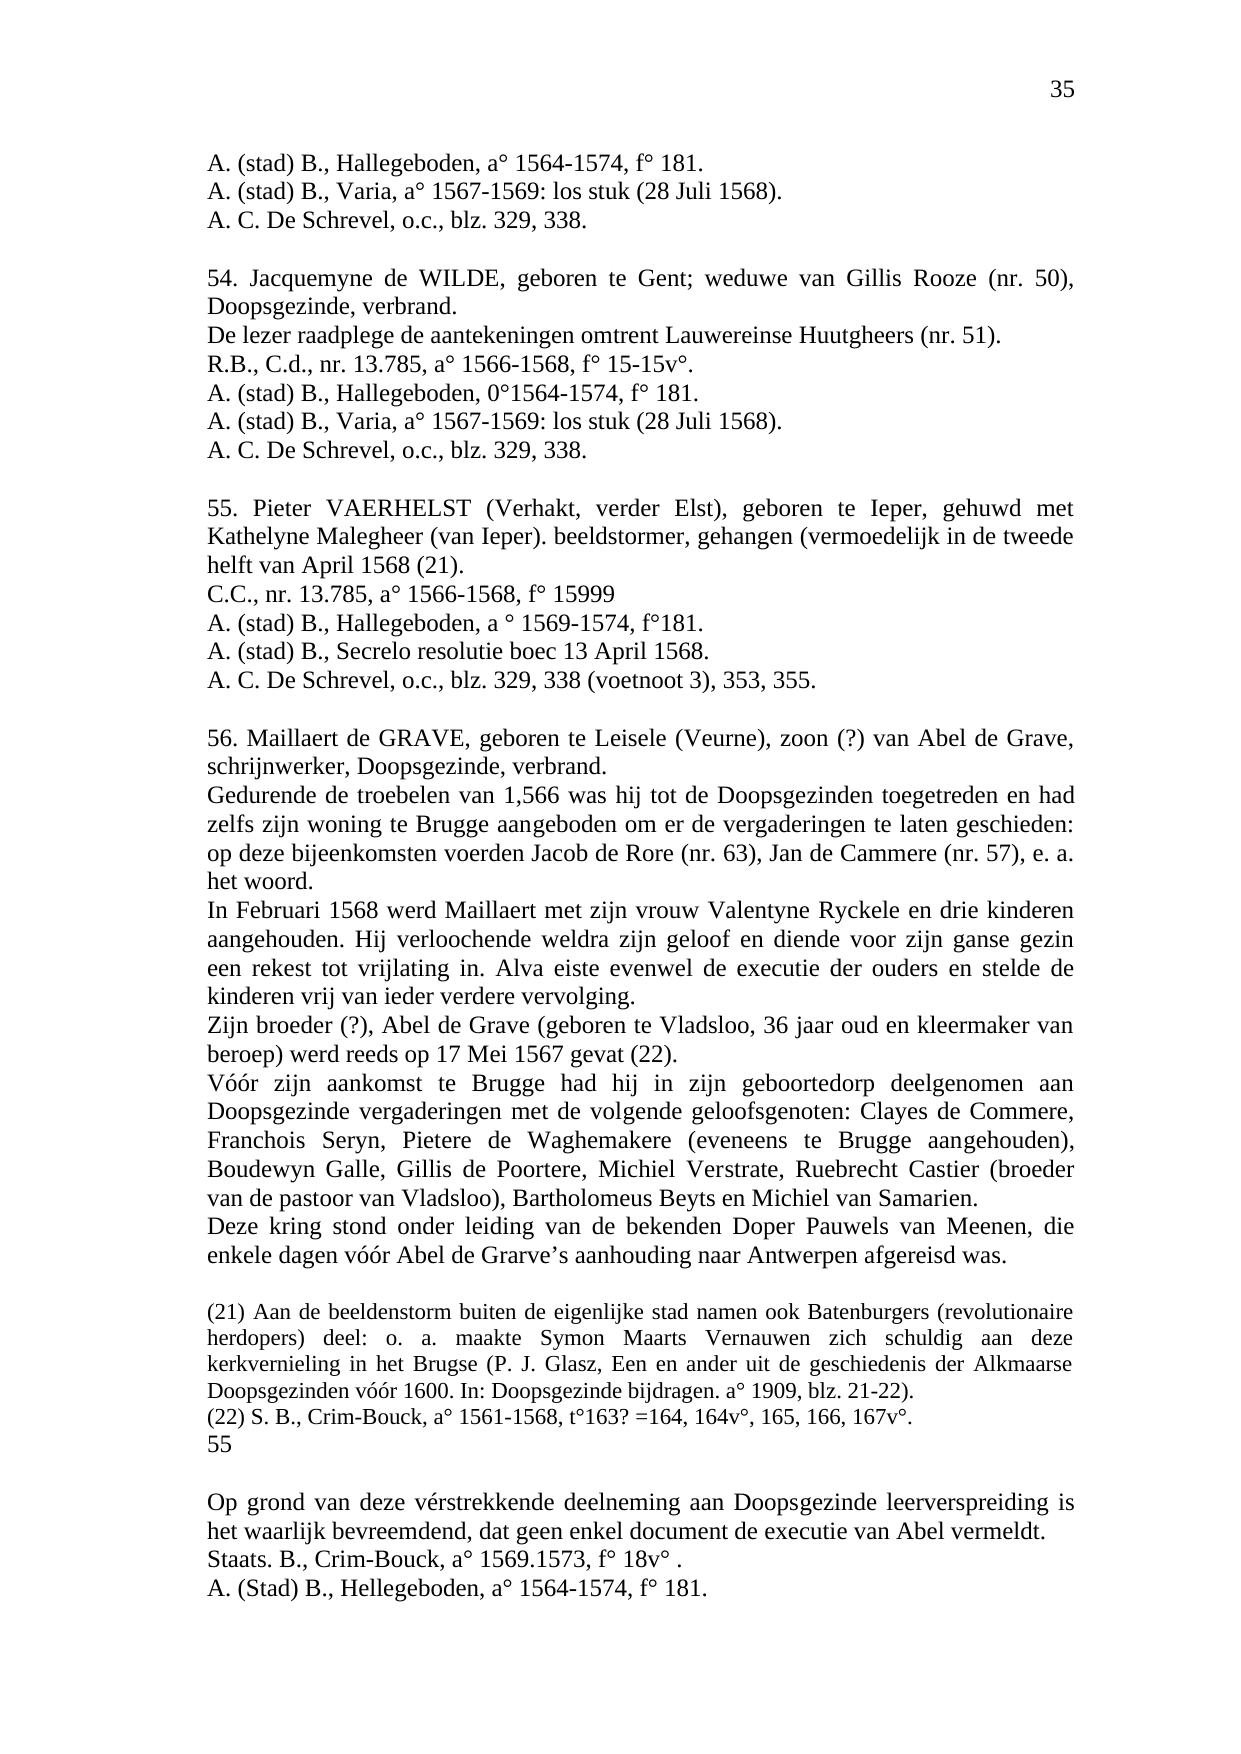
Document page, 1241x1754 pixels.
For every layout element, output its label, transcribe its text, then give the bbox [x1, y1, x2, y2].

text (22) S. B., Crim-Bouck, a° 1561-1568, t°163? =164, 164v°, 165, 166, 167v°. [207, 1403, 1075, 1429]
text (21) Aan de beeldenstorm buiten de eigenlijke stad namen ook Batenburgers (revolutionaire herdopers) deel: o. a. maakte Symon Maarts Vernauwen zich schuldig aan deze kerkvernieling in het Brugse (P. J. Glasz, Een en ander uit de geschiedenis der Alkmaarse Doopsgezinden vóór : Doopsgezinde bijdragen. a° 1909, blz. 21-22). [207, 1298, 1075, 1403]
text A. (stad) B., Hallegeboden, a ° 1569-1574, f°181. [207, 608, 1075, 636]
text A. C. De Schrevel, o.c., blz. 329, 338. [207, 205, 1075, 234]
text 54. Jacquemyne de WILDE, geboren te Gent; weduwe van Gillis Rooze (nr. 50), Doopsgezinde, verbrand. [207, 263, 1075, 320]
text Staats. B., Crim-Bouck, a° 1569.1573, f° 18v° . [207, 1544, 1075, 1573]
text Vóór zijn aankomst te Brugge had hij in zijn geboortedorp deelgenomen aan Doopsgezinde vergaderingen met de volgende geloofsgenoten: Clayes de Commere, Franchois Seryn, Pietere de Waghemakere (eveneens te Brugge aangehouden), Boudewyn Galle, Gillis de Poortere, Michiel Verstrate, Ruebrecht Castier (broeder van de pastoor van Vladsloo), Bartholomeus Beyts en Michiel van Samarien. [207, 1068, 1075, 1211]
text A. (stad) B., Secrelo resolutie boec 13 April 1568. [207, 636, 1075, 665]
text R.B., C.d., nr. 13.785, a° 1566-1568, f° 15-15v°. [207, 349, 1075, 378]
text A. (stad) B., Hallegeboden, 0°1564-1574, f° 181. [207, 378, 1075, 406]
text A. (stad) B., Hallegeboden, a° 1564-1574, f° 181. [207, 148, 1075, 176]
text C.C., nr. 13.785, a° 1566-1568, f° 15999 [207, 579, 1075, 608]
text Deze kring stond onder leiding van de bekenden Doper Pauwels van Meenen, die enkele dagen vóór Abel de Grarve’s aanhouding naar Antwerpen afgereisd was. [207, 1211, 1075, 1269]
text 56. Maillaert de GRAVE, geboren te Leisele (Veurne), zoon (?) van Abel de Grave, schrijnwerker, Doopsgezinde, verbrand. [207, 723, 1075, 780]
text A. (stad) B., Varia, a° 1567-1569: los stuk (28 Juli 1568). [207, 176, 1075, 205]
text Zijn broeder (?), Abel de Grave (geboren te Vladsloo, 36 jaar oud en kleermaker van beroep) werd reeds op 17 Mei 1567 gevat (22). [207, 1010, 1075, 1068]
text In Februari 1568 werd Maillaert met zijn vrouw Valentyne Ryckele en drie kinderen aangehouden. Hij verloochende weldra zijn geloof en diende voor zijn ganse gezin een rekest tot vrijlating in. Alva eiste evenwel de executie der ouders en stelde de kinderen vrij van ieder verdere vervolging. [207, 895, 1075, 1010]
text 55. Pieter VAERHELST (Verhakt, verder Elst), geboren te Ieper, gehuwd met Kathelyne Malegheer (van Ieper). beeldstormer, gehangen (vermoedelijk in de tweede helft van April 1568 (21). [207, 493, 1075, 579]
text A. C. De Schrevel, o.c., blz. 329, 338. [207, 435, 1075, 464]
text A. C. De Schrevel, o.c., blz. 329, 338 (voetnoot 3), 353, 355. [207, 665, 1075, 694]
text 55 [207, 1429, 1075, 1458]
text Op grond van deze vérstrekkende deelneming aan Doopsgezinde leerverspreiding is het waarlijk bevreemdend, dat geen enkel document de executie van Abel vermeldt. [207, 1487, 1075, 1544]
text A. (stad) B., Varia, a° 1567-1569: los stuk (28 Juli 1568). [207, 406, 1075, 435]
text Gedurende de troebelen van 1,566 was hij tot de Doopsgezinden toegetreden en had zelfs zijn woning te Brugge aangeboden om er de vergaderingen te laten geschieden: op deze bijeenkomsten voerden Jacob de Rore (nr. 63), Jan de Cammere (nr. 57), e. a. het woord. [207, 780, 1075, 895]
text De lezer raadplege de aantekeningen omtrent Lauwereinse Huutgheers (nr. 51). [207, 320, 1075, 349]
text A. (Stad) B., Hellegeboden, a° 1564-1574, f° 181. [207, 1573, 1075, 1602]
